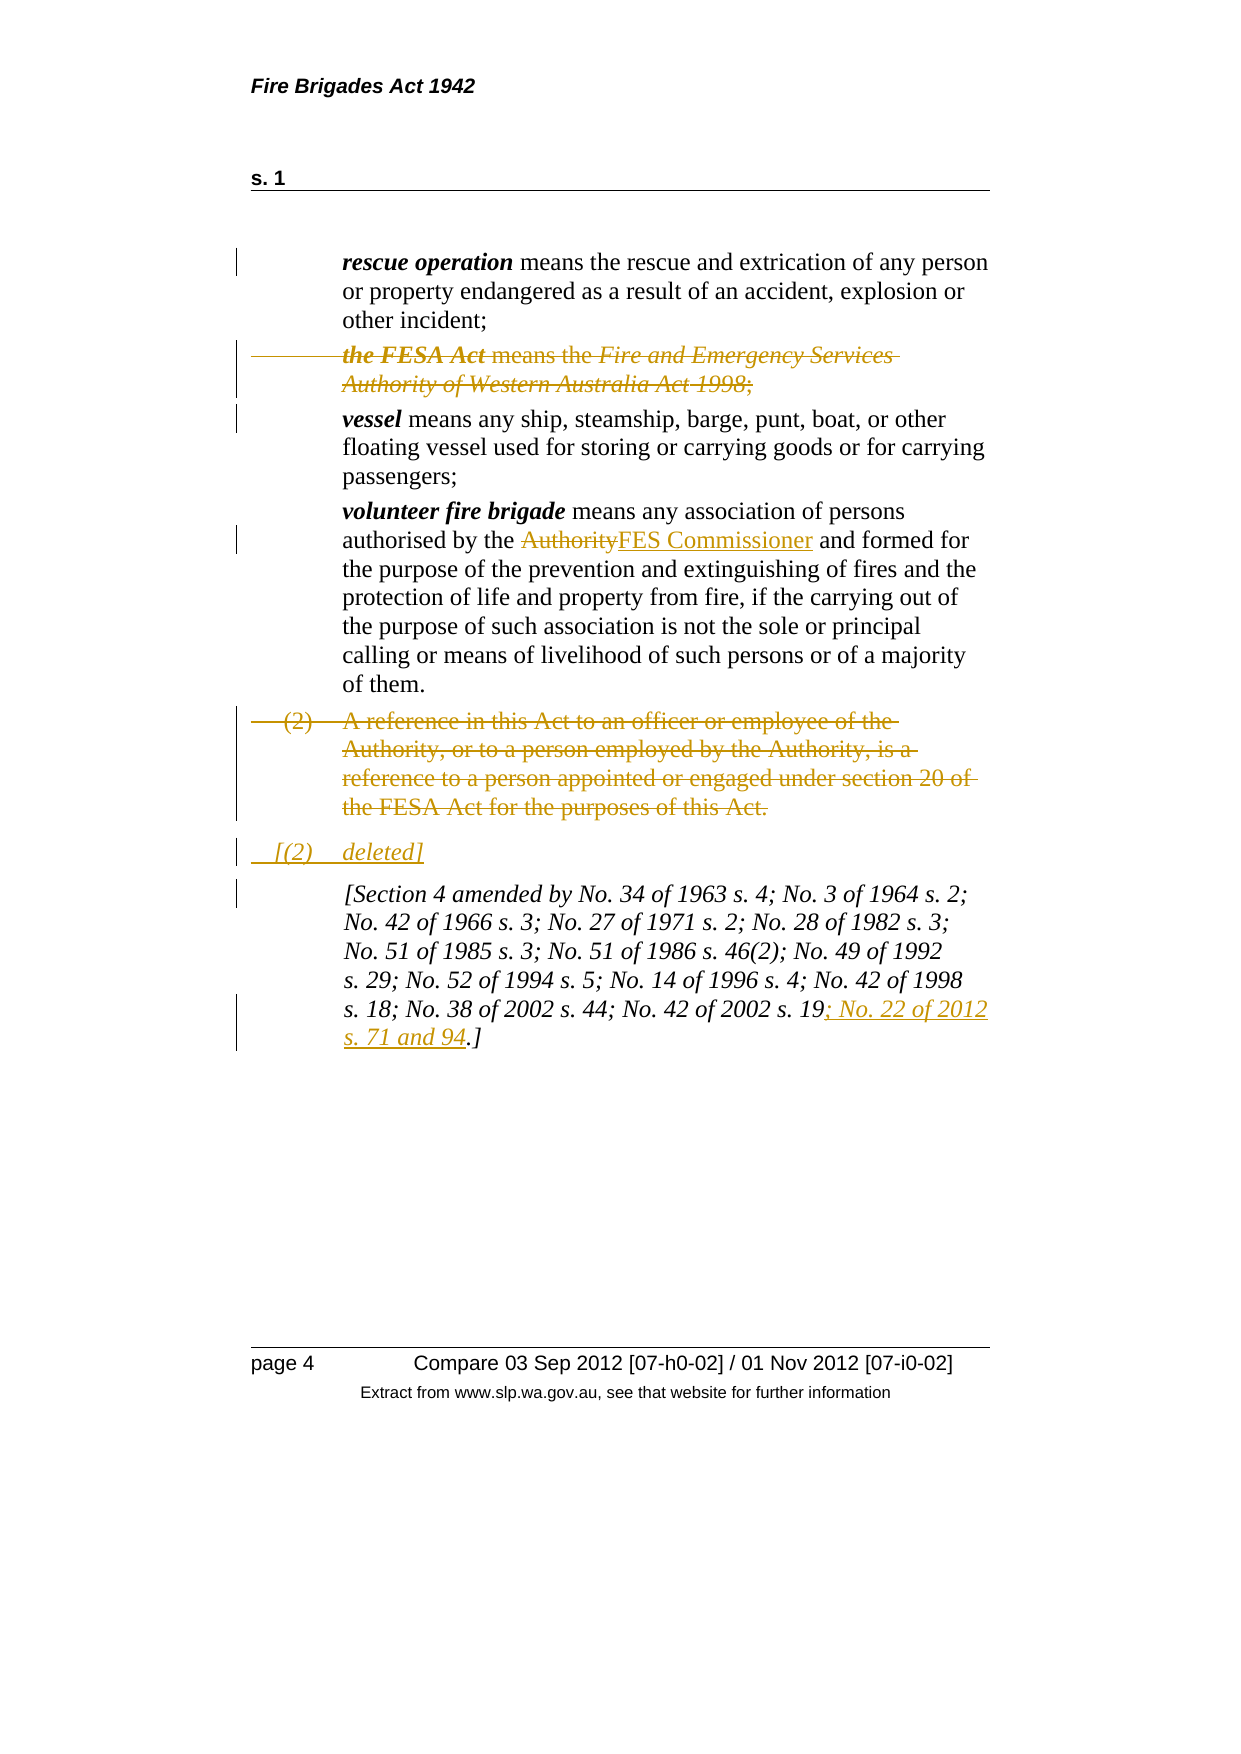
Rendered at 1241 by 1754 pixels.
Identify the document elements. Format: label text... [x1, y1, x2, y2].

text volunteer fire brigade means any association of persons authorised by the and formed for the purpose of the prevention and extinguishing of fires and the protection of life and property from fire, if the carrying out of the purpose of such association is not the sole or principal calling or means of livelihood of such persons or of a majority of them. [251, 496, 990, 697]
text vessel means any ship, steamship, barge, punt, boat, or other floating vessel used for storing or carrying goods or for carrying passengers; [251, 404, 990, 490]
text rescue operation means the rescue and extrication of any person or property endangered as a result of an accident, explosion or other incident; [251, 247, 990, 334]
text [Section 4 amended by No. 34 of 1963 s. 4; No. 3 of 1964 s. 2; No. 42 of 1966 s. 3; No. 27 of 1971 s. 2; No. 28 of 1982 s. 3; No. 51 of 1985 s. 3; No. 51 of 1986 s. 46(2); No. 49 of 1992 s. 29; No. 52 of 1994 s. 5; No. 14 of 1996 s. 4; No. 42 of 1998 s. 18; No. 38 of 2002 s. 44; No. 42 of 2002 s. 19.] [251, 879, 990, 1051]
